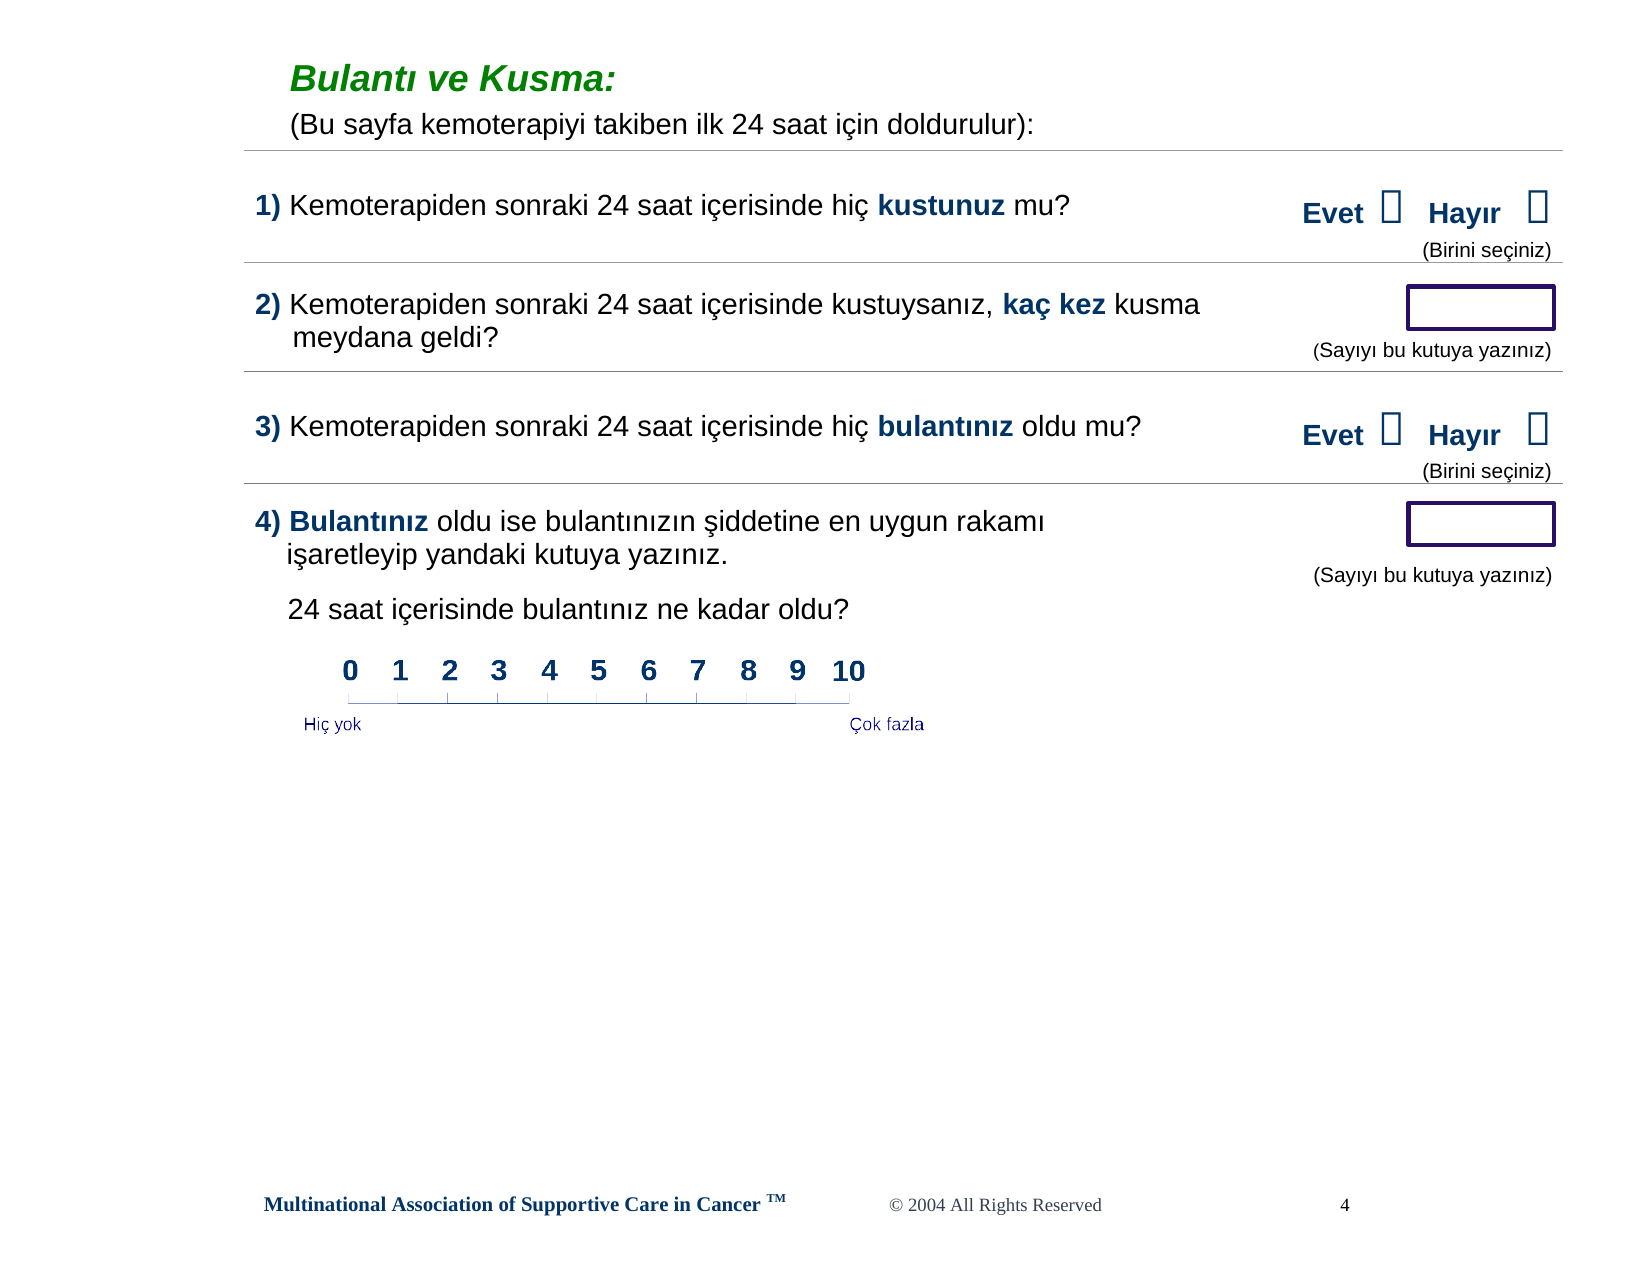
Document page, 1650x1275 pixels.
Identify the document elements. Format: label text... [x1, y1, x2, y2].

table_header Evet  Hayır  (Birini seçiniz) [1219, 151, 1563, 261]
table_cell (Sayıyı bu kutuya yazınız) [1068, 482, 1564, 751]
table_cell Evet  Hayır  (Birini seçiniz) [1219, 372, 1563, 482]
text (Bu sayfa kemoterapiyi takiben ilk 24 saat için doldurulur): [289, 108, 1575, 141]
table_cell 4) Bulantınız oldu ise bulantınızın şiddetine en uygun rakamı işaretleyip yandaki kutuya yazınız. 24 saat içerisinde bulantınız ne kadar oldu? [244, 484, 1068, 751]
table_cell 3) Kemoterapiden sonraki 24 saat içerisinde hiç bulantınız oldu mu? [244, 372, 1219, 482]
table_cell (Sayıyı bu kutuya yazınız) [1219, 263, 1563, 371]
table_cell 2) Kemoterapiden sonraki 24 saat içerisinde kustuysanız, kaç kez kusma meydana geldi? [244, 263, 1219, 371]
text Bulantı ve Kusma: [289, 56, 1575, 99]
table_header 1) Kemoterapiden sonraki 24 saat içerisinde hiç kustunuz mu? [244, 151, 1219, 261]
